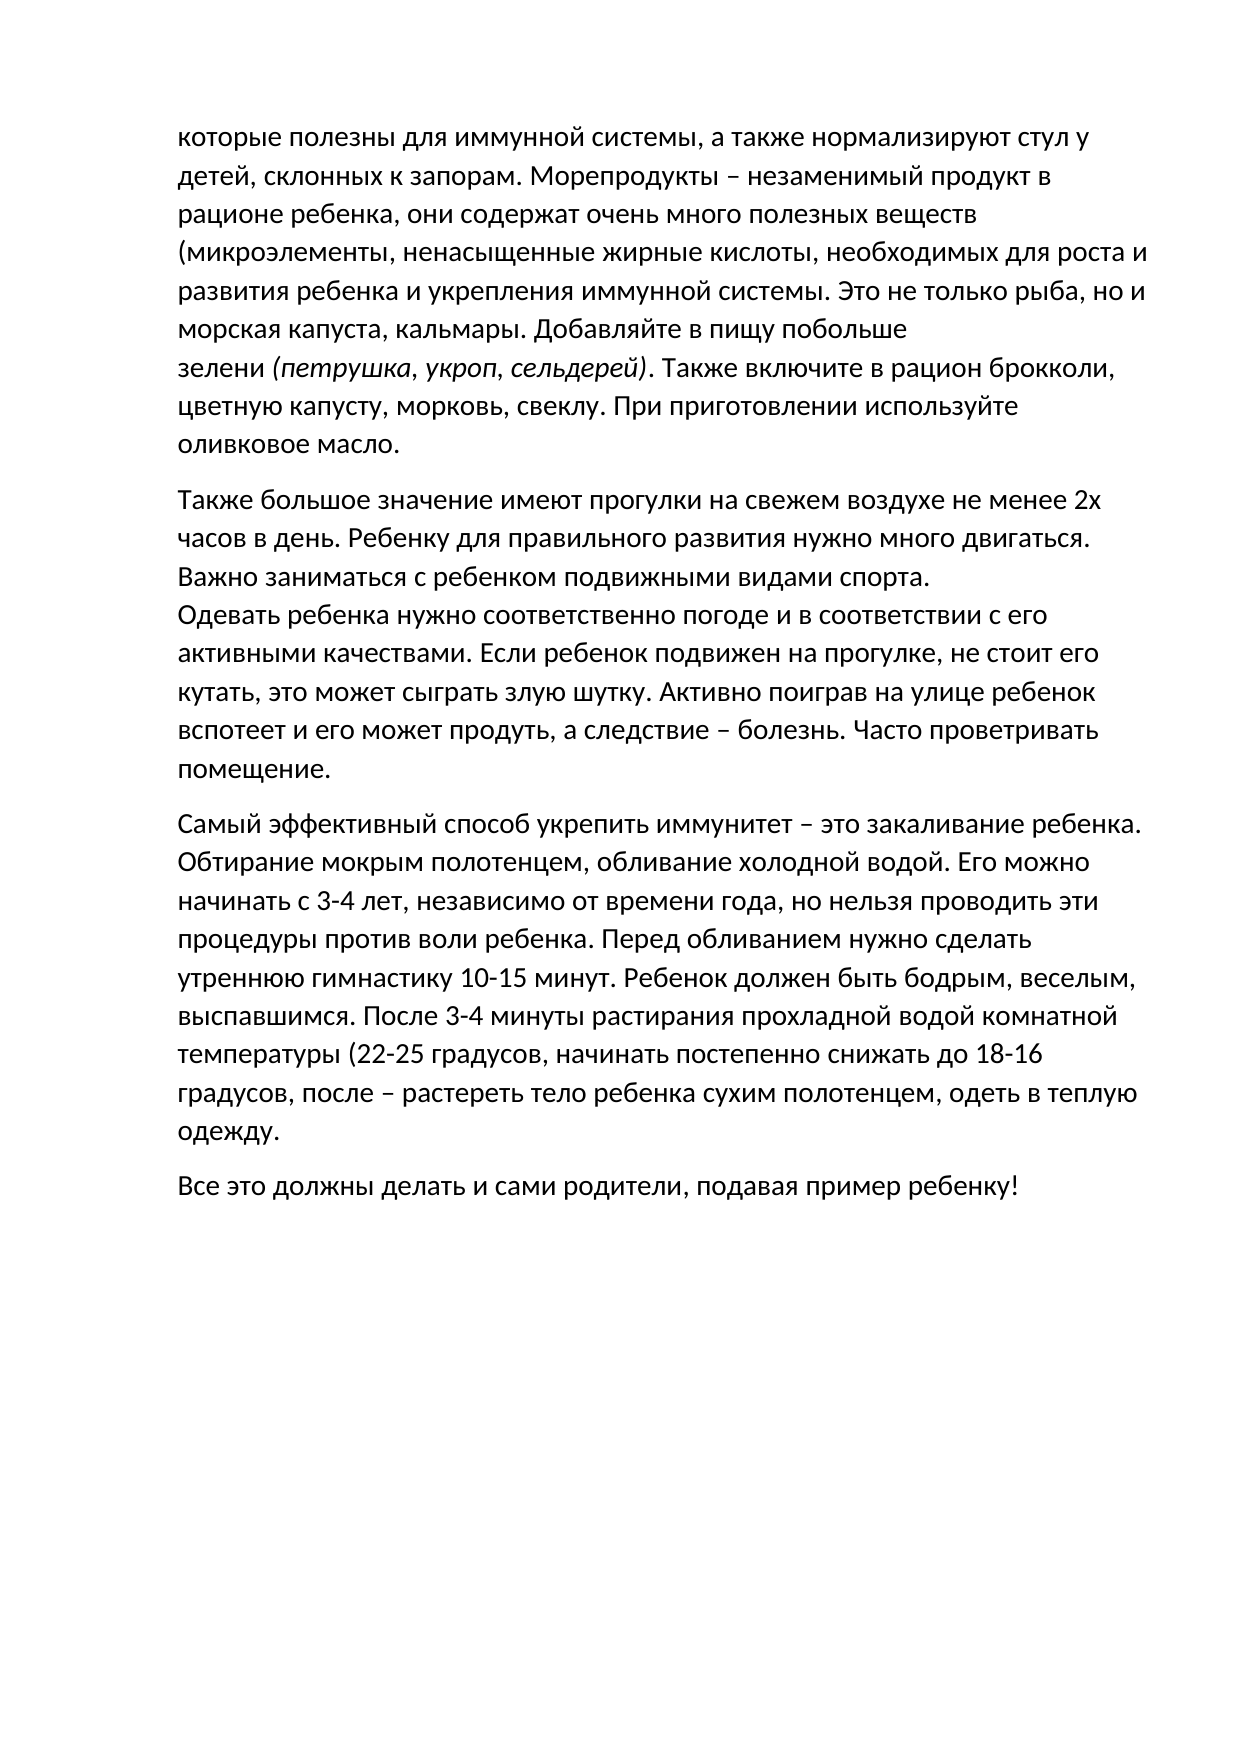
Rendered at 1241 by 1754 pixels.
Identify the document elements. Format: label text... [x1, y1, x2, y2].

text Также большое значение имеют прогулки на свежем воздухе не менее 2х часов в день. Ребенку для правильного развития нужно много двигаться. Важно заниматься с ребенком подвижными видами спорта. Одевать ребенка нужно соответственно погоде и в соответствии с его активными качествами. Если ребенок подвижен на прогулке, не стоит его кутать, это может сыграть злую шутку. Активно поиграв на улице ребенок вспотеет и его может продуть, а следствие – болезнь. Часто проветривать помещение. [177, 481, 1152, 785]
text Самый эффективный способ укрепить иммунитет – это закаливание ребенка. Обтирание мокрым полотенцем, обливание холодной водой. Его можно начинать с 3-4 лет, независимо от времени года, но нельзя проводить эти процедуры против воли ребенка. Перед обливанием нужно сделать утреннюю гимнастику 10-15 минут. Ребенок должен быть бодрым, веселым, выспавшимся. После 3-4 минуты растирания прохладной водой комнатной температуры (22-25 градусов, начинать постепенно снижать до 18-16 градусов, после – растереть тело ребенка сухим полотенцем, одеть в теплую одежду. [177, 805, 1152, 1148]
text Все это должны делать и сами родители, подавая пример ребенку! [177, 1167, 1152, 1203]
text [177, 118, 1152, 461]
